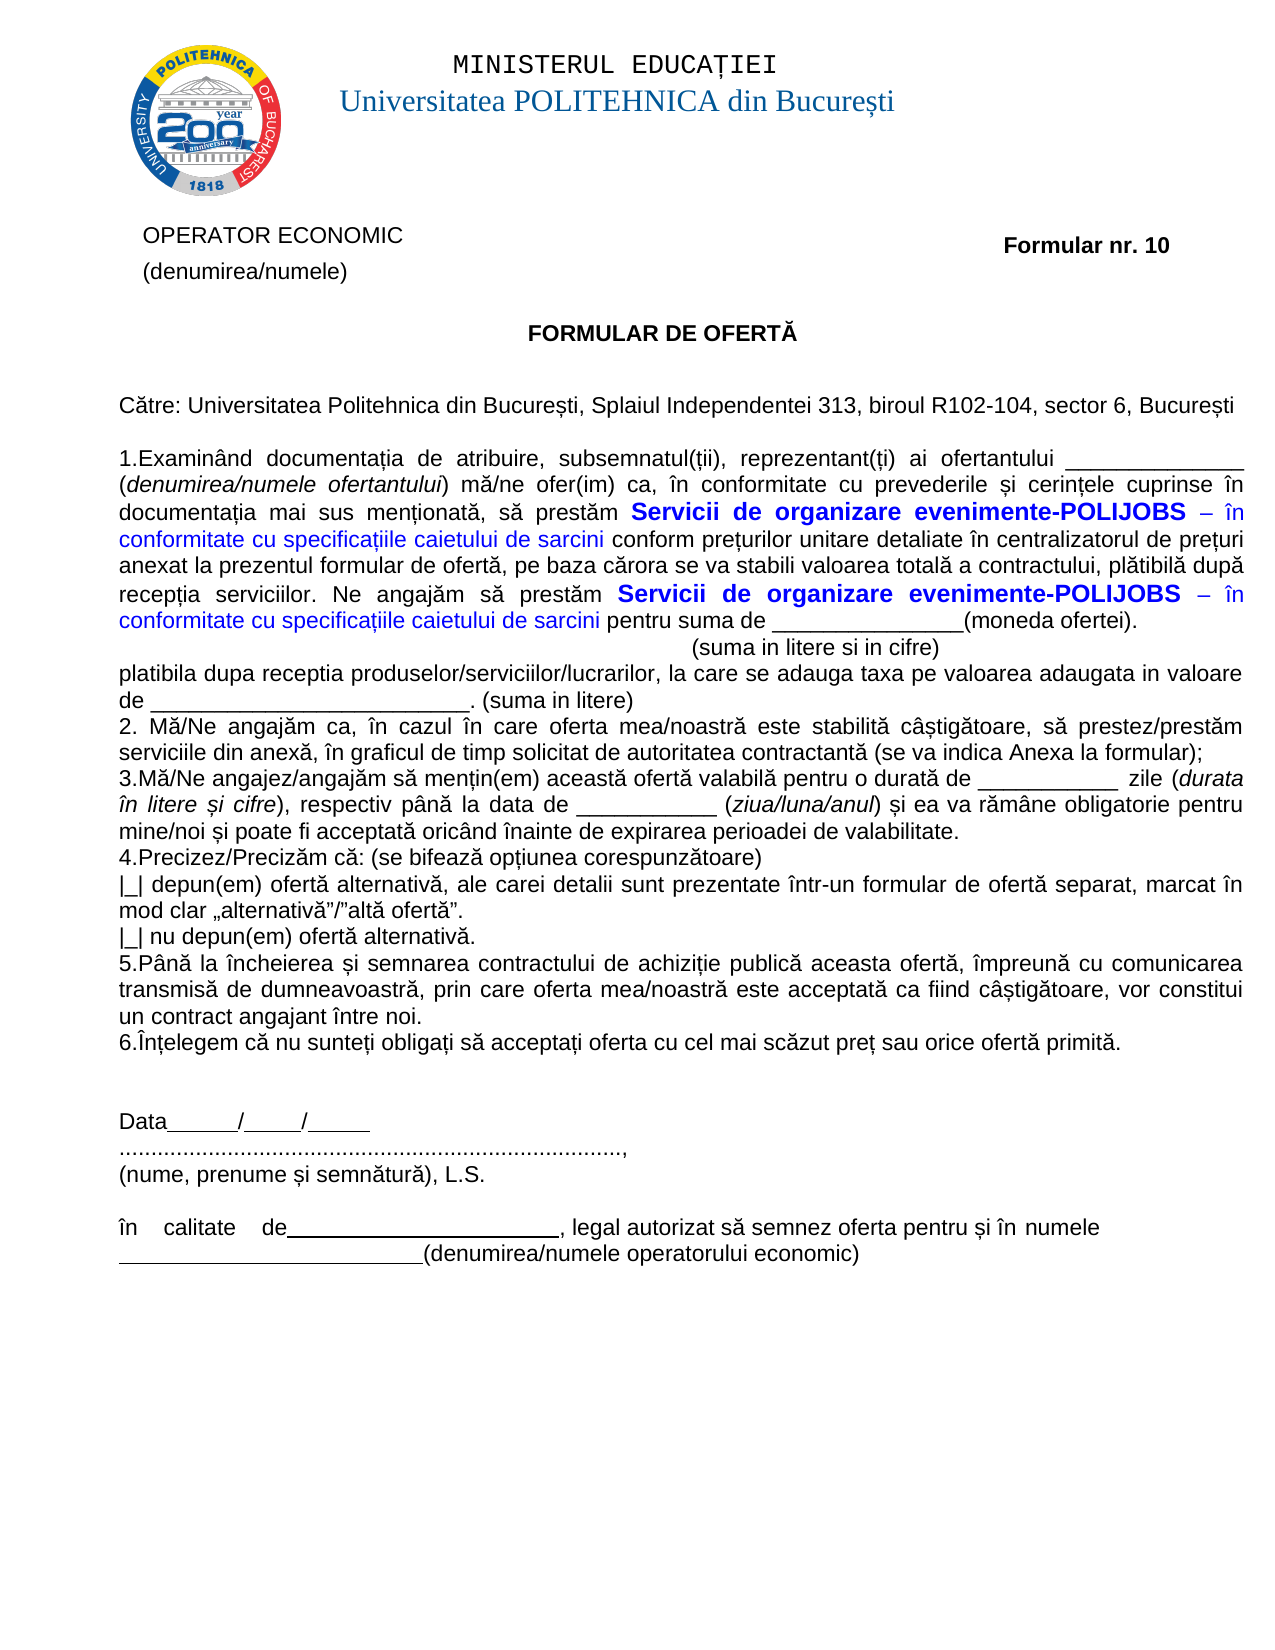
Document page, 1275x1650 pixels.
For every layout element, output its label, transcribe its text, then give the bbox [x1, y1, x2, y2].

text (denumirea/numele operatorului economic) [119, 1240, 1244, 1266]
text 1.Examinând documentația de atribuire, subsemnatul(ții), reprezentant(ți) ai ofertantului ______________ (denumirea/numele ofertantului) mă/ne ofer(im) ca, în conformitate cu prevederile și cerințele cuprinse în documentația mai sus menționată, să prestăm Servicii de organizare evenimente-POLIJOBS – în conformitate cu specificațiile caietului de sarcini conform prețurilor unitare detaliate în centralizatorul de prețuri anexat la prezentul formular de ofertă, pe baza cărora se va stabili valoarea totală a contractului, plătibilă după recepția serviciilor. Ne angajăm să prestăm Servicii de organizare evenimente-POLIJOBS – în conformitate cu specificațiile caietului de sarcini pentru suma de _______________(moneda ofertei). [119, 444, 1244, 634]
text (suma in litere si in cifre) [119, 634, 1244, 660]
text (nume, prenume și semnătură), L.S. [119, 1161, 1244, 1187]
text |_| depun(em) ofertă alternativă, ale carei detalii sunt prezentate într-un formular de ofertă separat, marcat în mod clar „alternativă”/”altă ofertă”. [119, 871, 1244, 923]
text 2. Mă/Ne angajăm ca, în cazul în care oferta mea/noastră este stabilită câștigătoare, să prestez/prestăm serviciile din anexă, în graficul de timp solicitat de autoritatea contractantă (se va indica Anexa la formular); [119, 713, 1244, 766]
list 5.Până la încheierea și semnarea contractului de achiziție publică aceasta ofertă, împreună cu comunicarea transmisă de dumneavoastră, prin care oferta mea/noastră este acceptată ca fiind câștigătoare, vor constitui un contract angajant între noi. [119, 950, 1244, 1029]
table_cell FORMULAR DE OFERTĂ [131, 320, 1181, 347]
table_header Formular nr. 10 [665, 222, 1181, 320]
text ..............................................................................., [119, 1134, 1244, 1161]
text 4.Precizez/Precizăm că: (se bifează opțiunea corespunzătoare) [119, 844, 1244, 871]
text în calitate de , legal autorizat să semnez oferta pentru și în numele [119, 1213, 1244, 1240]
list 6.Înțelegem că nu sunteți obligați să acceptați oferta cu cel mai scăzut preț sau orice ofertă primită. [119, 1029, 1244, 1056]
text Către: Universitatea Politehnica din București, Splaiul Independentei 313, biroul R102-104, sector 6, București [119, 392, 1244, 418]
table_header OPERATOR ECONOMIC (denumirea/numele) [131, 222, 665, 320]
text |_| nu depun(em) ofertă alternativă. [119, 923, 1244, 950]
text platibila dupa receptia produselor/serviciilor/lucrarilor, la care se adauga taxa pe valoarea adaugata in valoare de _________________________. (suma in litere) [119, 660, 1244, 713]
picture [130, 45, 281, 196]
text 3.Mă/Ne angajez/angajăm să mențin(em) această ofertă valabilă pentru o durată de ___________ zile (durata în litere și cifre), respectiv până la data de ___________ (ziua/luna/anul) și ea va rămâne obligatorie pentru mine/noi și poate fi acceptată oricând înainte de expirarea perioadei de valabilitate. [119, 766, 1244, 844]
text Data / / [119, 1108, 1244, 1134]
